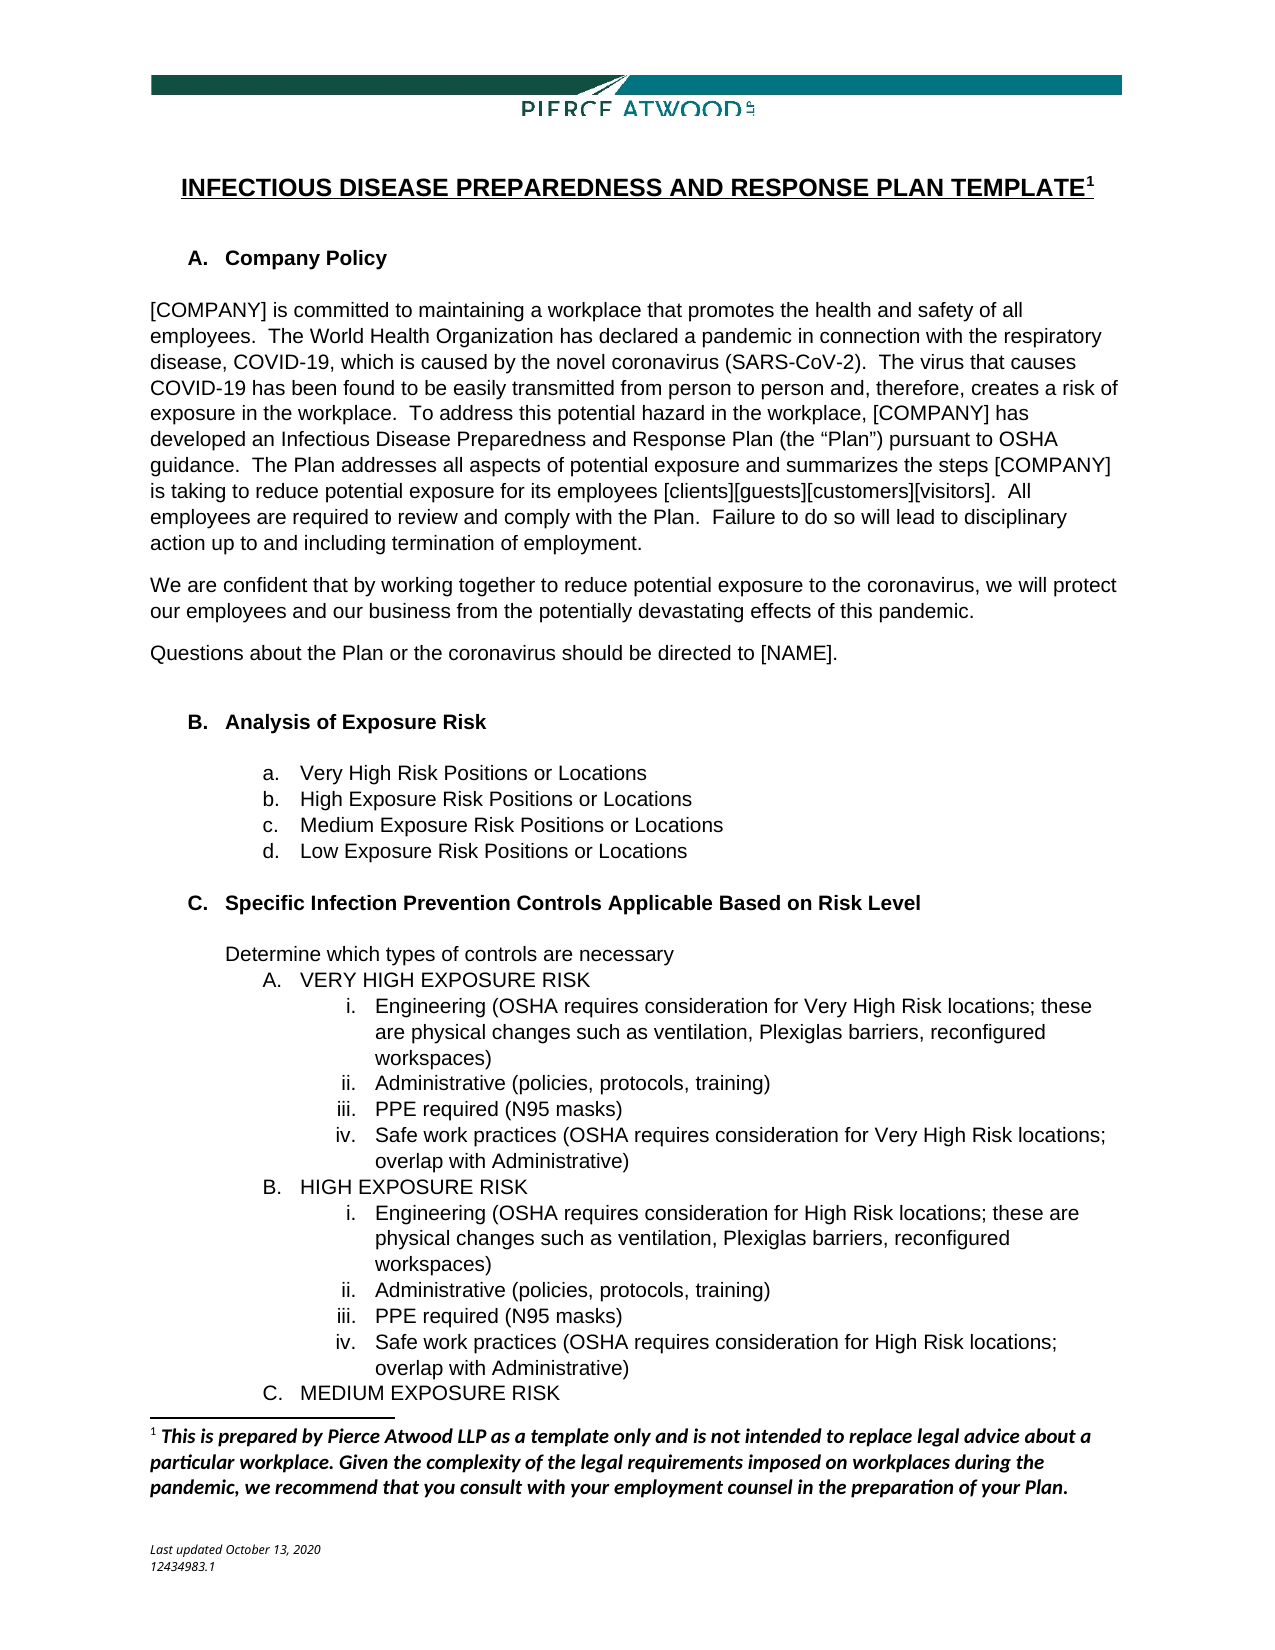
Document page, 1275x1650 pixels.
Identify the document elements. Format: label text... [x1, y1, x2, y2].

list PPE required (N95 masks) [356, 1304, 1125, 1328]
list High Exposure Risk [262, 1174, 1125, 1198]
list Safe work practices (OSHA requires consideration for High Risk locations; overlap with Administrative) [356, 1329, 1125, 1379]
picture [150, 75, 1122, 116]
list Administrative (policies, protocols, training) [356, 1071, 1125, 1095]
text Determine which types of controls are necessary [225, 942, 1125, 966]
list Engineering (OSHA requires consideration for Very High Risk locations; these are physical changes such as ventilation, Plexiglas barriers, reconfigured workspaces) [356, 994, 1125, 1069]
list Company Policy [187, 246, 1125, 270]
list Analysis of Exposure Risk [187, 709, 1125, 733]
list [356, 1278, 1125, 1302]
list Very High Risk Positions or Locations [262, 761, 1125, 785]
list Specific Infection Prevention Controls Applicable Based on Risk Level [187, 890, 1125, 914]
text Questions about the Plan or the coronavirus should be directed to [NAME]. [150, 641, 1125, 665]
list Engineering (OSHA requires consideration for High Risk locations; these are physical changes such as ventilation, Plexiglas barriers, reconfigured workspaces) [356, 1200, 1125, 1276]
text INFECTIOUS DISEASE PREPAREDNESS AND RESPONSE PLAN TEMPLATE [150, 123, 1125, 201]
text [COMPANY] is committed to maintaining a workplace that promotes the health and safety of all employees. The World Health Organization has declared a pandemic in connection with the respiratory disease, COVID-19, which is caused by the novel coronavirus (SARS-CoV-2). The virus that causes COVID-19 has been found to be easily transmitted from person to person and, therefore, creates a risk of exposure in the workplace. To address this potential hazard in the workplace, [COMPANY] has developed an Infectious Disease Preparedness and Response Plan (the “Plan”) pursuant to OSHA guidance. The Plan addresses all aspects of potential exposure and summarizes the steps [COMPANY] is taking to reduce potential exposure for its employees [clients][guests][customers][visitors]. All employees are required to review and comply with the Plan. Failure to do so will lead to disciplinary action up to and including termination of employment. [150, 298, 1125, 554]
list Very High Exposure Risk [262, 968, 1125, 992]
list Low Exposure Risk Positions or Locations [262, 839, 1125, 863]
list PPE required (N95 masks) [356, 1097, 1125, 1121]
text We are confident that by working together to reduce potential exposure to the coronavirus, we will protect our employees and our business from the potentially devastating effects of this pandemic. [150, 573, 1125, 623]
list Safe work practices (OSHA requires consideration for Very High Risk locations; overlap with Administrative) [356, 1123, 1125, 1173]
list Medium Exposure Risk Positions or Locations [262, 813, 1125, 837]
list Medium Exposure Risk [262, 1381, 1125, 1405]
list High Exposure Risk Positions or Locations [262, 787, 1125, 811]
